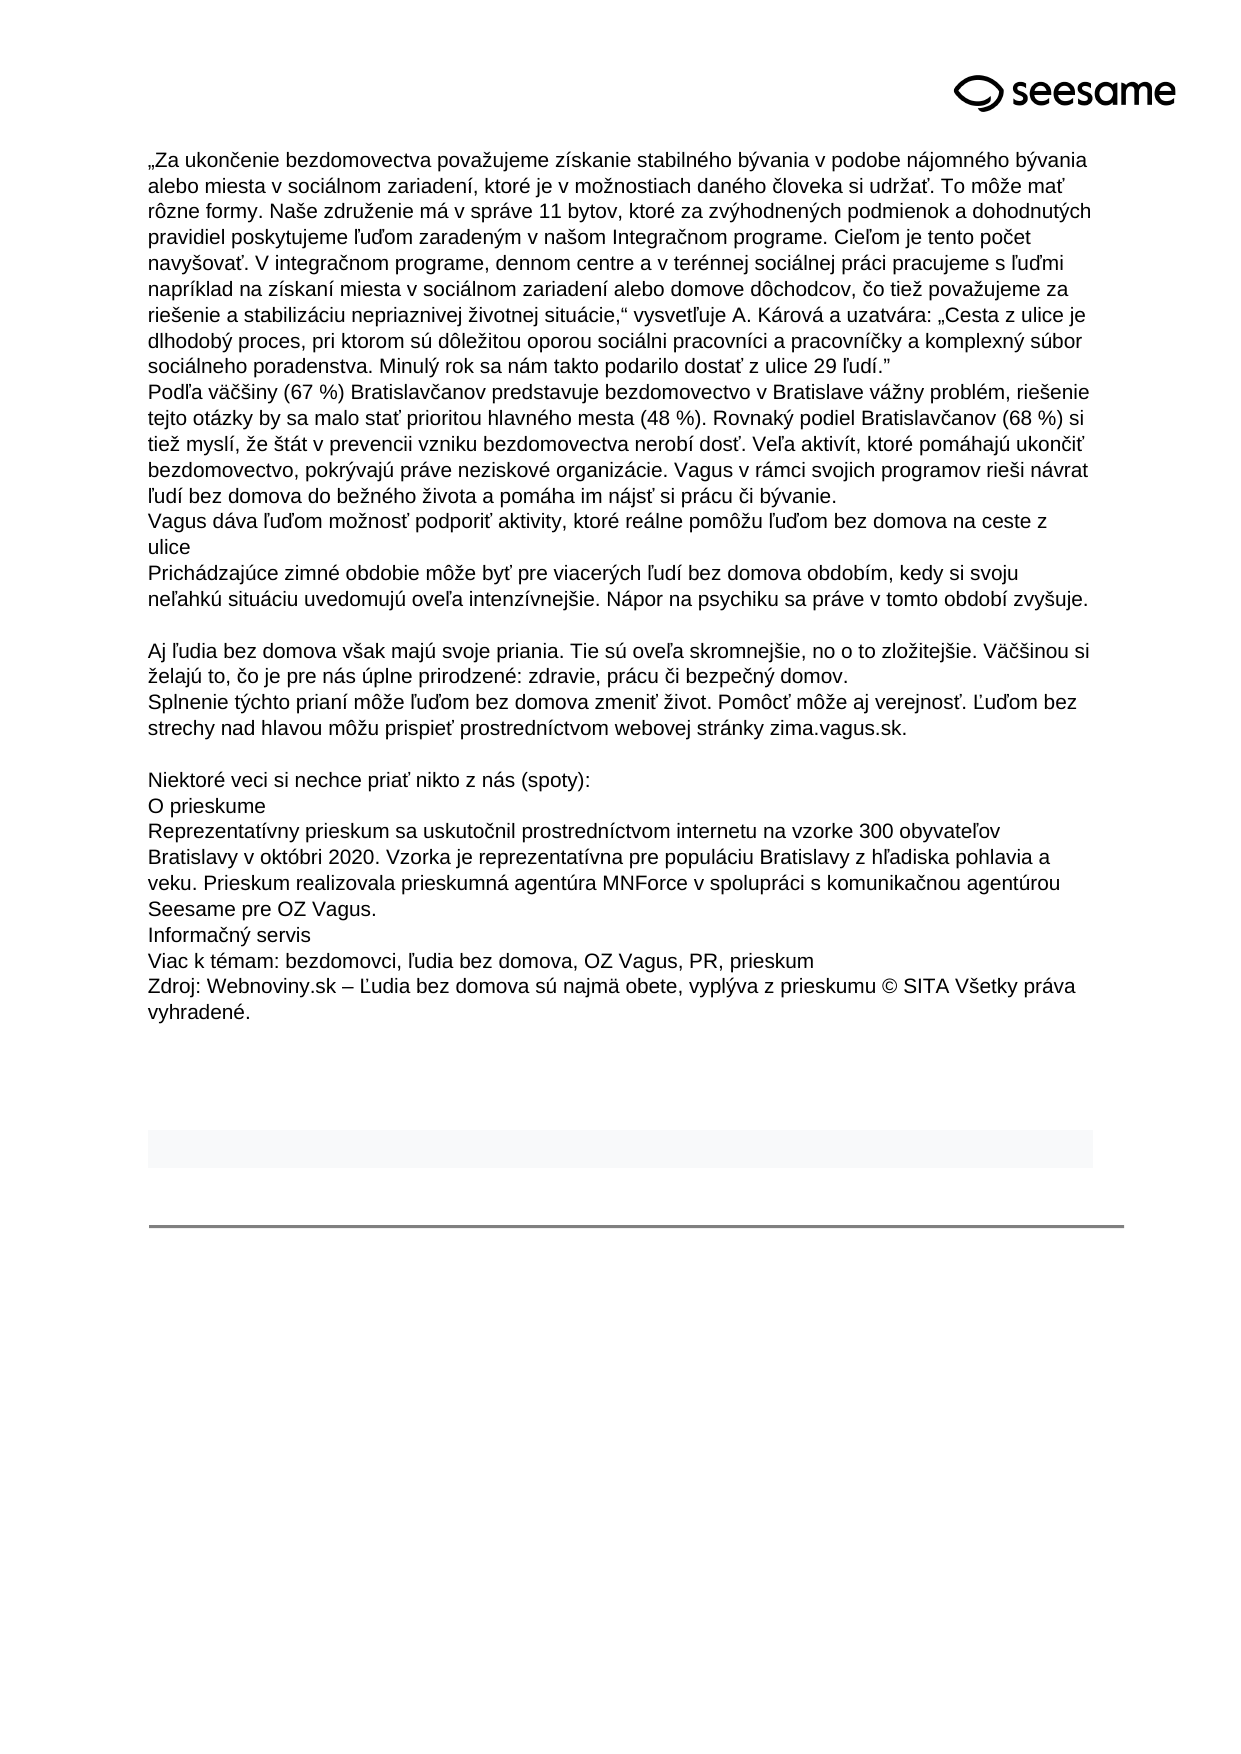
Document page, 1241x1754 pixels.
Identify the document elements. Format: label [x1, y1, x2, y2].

picture [953, 75, 1176, 112]
text [148, 148, 1093, 1109]
